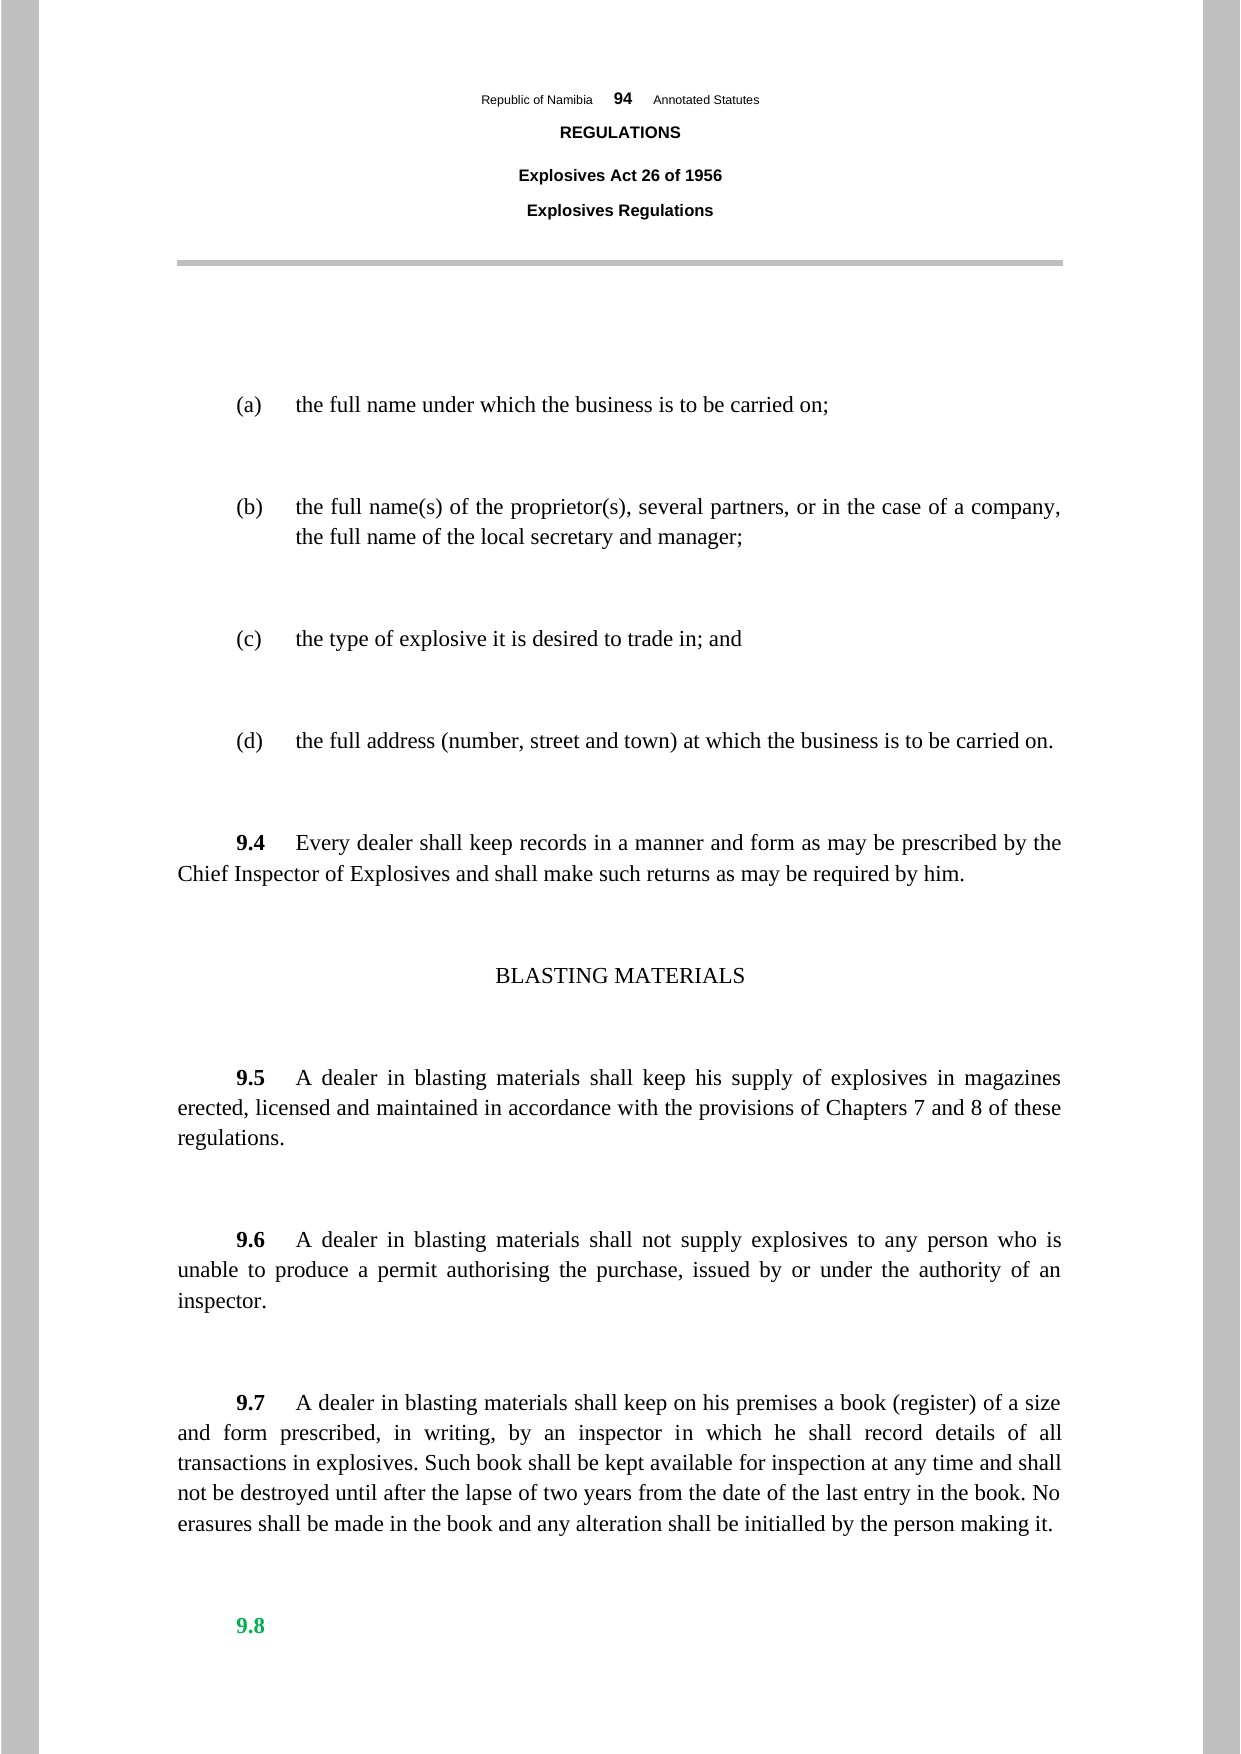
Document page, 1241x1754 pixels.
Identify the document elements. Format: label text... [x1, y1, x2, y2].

text 9.7 A dealer in blasting materials shall keep on his premises a book (register) of a size and form prescribed, in writing, by an inspector in which he shall record details of all transactions in explosives. Such book shall be kept available for inspection at any time and shall not be destroyed until after the lapse of two years from the date of the last entry in the book. No erasures shall be made in the book and any alteration shall be initialled by the person making it. [177, 1389, 1063, 1536]
text 9.4 Every dealer shall keep records in a manner and form as may be prescribed by the Chief Inspector of Explosives and shall make such returns as may be required by him. [177, 829, 1063, 886]
text BLASTING MATERIALS [177, 962, 1063, 988]
text (b) the full name(s) of the proprietor(s), several partners, or in the case of a company, the full name of the local secretary and manager; [236, 493, 1063, 549]
text (a) the full name under which the business is to be carried on; [236, 391, 1063, 417]
text 9.5 A dealer in blasting materials shall keep his supply of explosives in magazines erected, licensed and maintained in accordance with the provisions of Chapters 7 and 8 of these regulations. [177, 1064, 1063, 1151]
text (d) the full address (number, street and town) at which the business is to be carried on. [236, 727, 1063, 754]
text 9.6 A dealer in blasting materials shall not supply explosives to any person who is unable to produce a permit authorising the purchase, issued by or under the authority of an inspector. [177, 1226, 1063, 1313]
text (c) the type of explosive it is desired to trade in; and [236, 625, 1063, 652]
text 9.8 [177, 1612, 1063, 1638]
